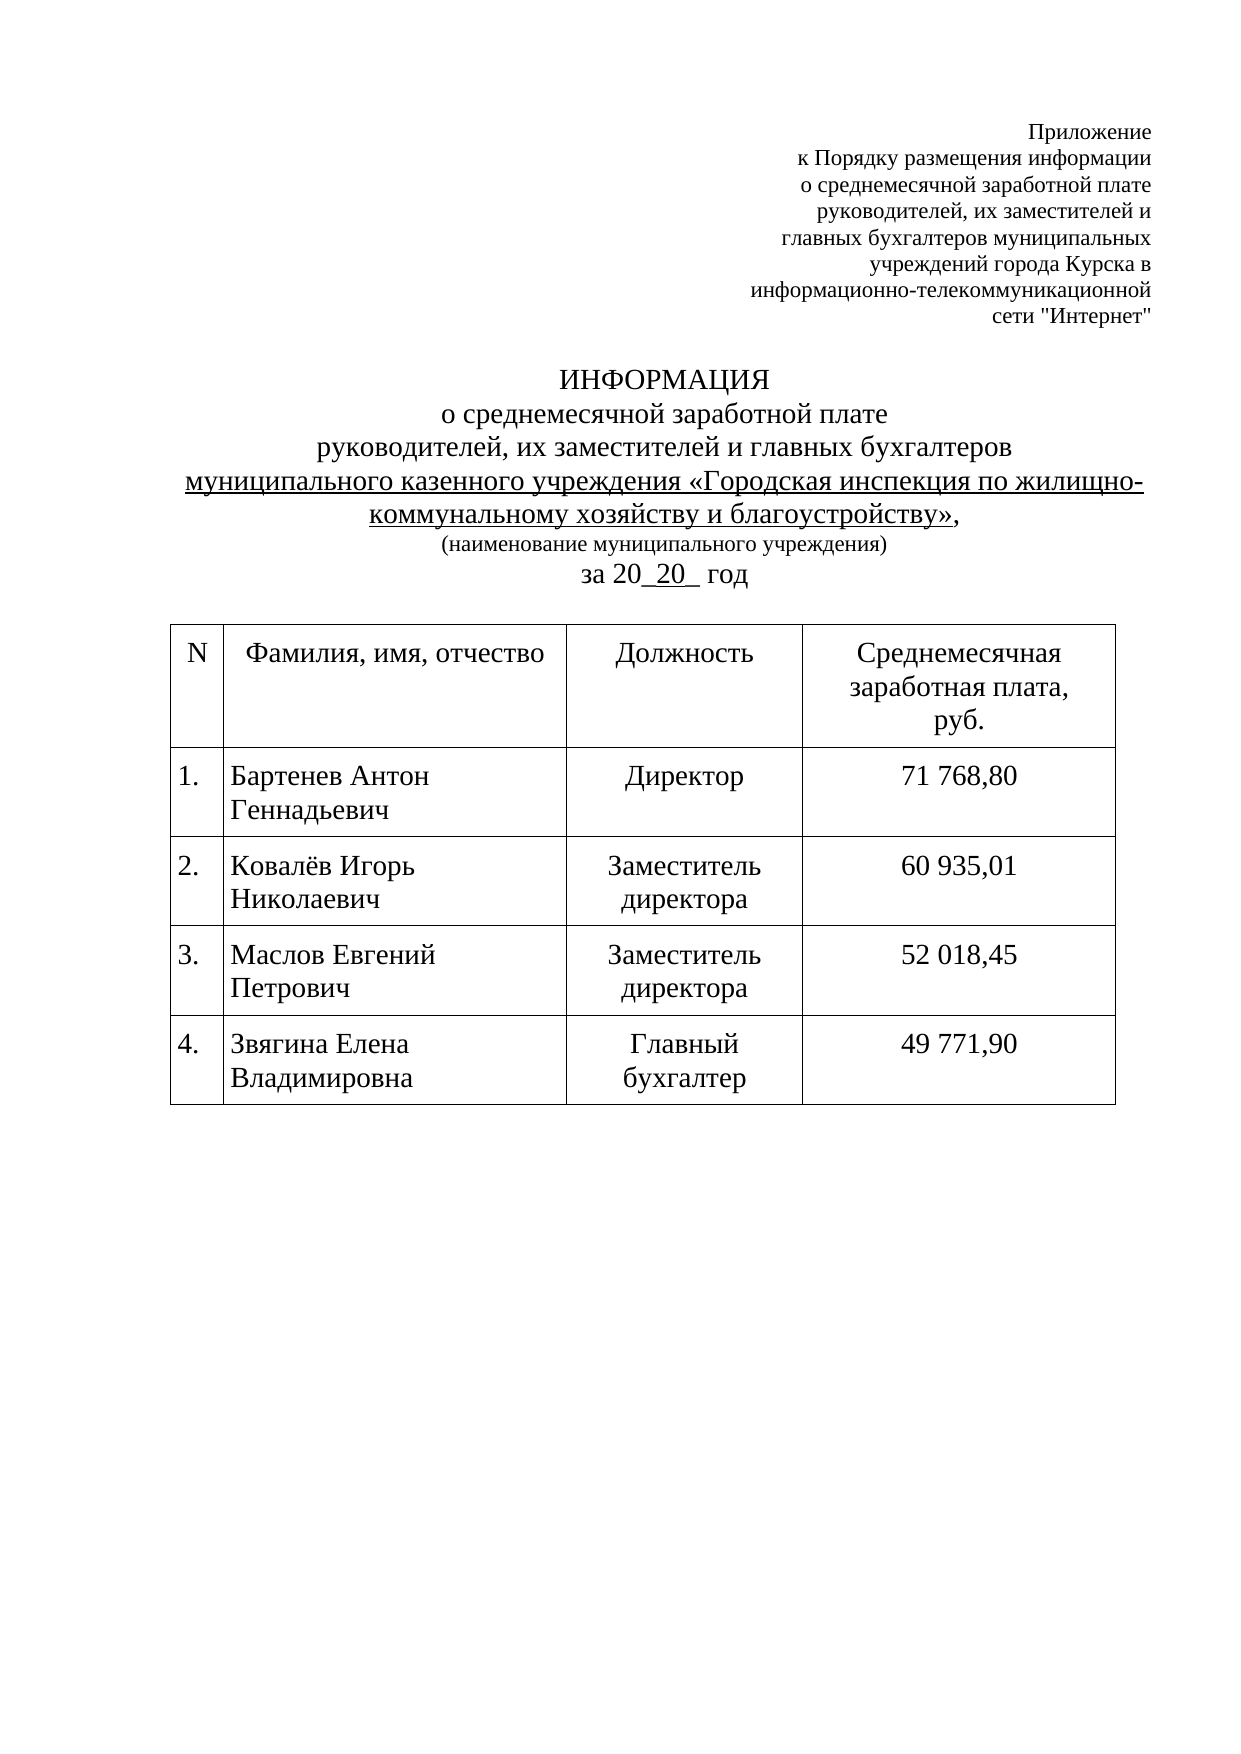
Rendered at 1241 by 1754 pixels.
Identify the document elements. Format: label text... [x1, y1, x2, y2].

table_cell 60 935,01 [803, 837, 1115, 925]
text руководителей, их заместителей и главных бухгалтеров [177, 429, 1152, 463]
table_cell 4. [171, 1016, 223, 1104]
text сети "Интернет" [177, 303, 1152, 329]
table_header Должность [567, 625, 802, 747]
table_cell 71 768,80 [803, 748, 1115, 836]
text муниципального казенного учреждения «Городская инспекция по жилищно-коммунальному хозяйству и благоустройству», [177, 463, 1152, 530]
table_cell Звягина Елена Владимировна [224, 1016, 566, 1104]
table_header N [171, 625, 223, 747]
text учреждений города Курска в [177, 250, 1152, 276]
text к Порядку размещения информации [177, 144, 1152, 171]
table_header Фамилия, имя, отчество [224, 625, 566, 747]
text информационно-телекоммуникационной [177, 276, 1152, 303]
table_header Среднемесячная заработная плата, руб. [803, 625, 1115, 747]
table_cell Директор [567, 748, 802, 836]
text руководителей, их заместителей и [177, 197, 1152, 223]
table_cell 1. [171, 748, 223, 836]
table_cell Маслов Евгений Петрович [224, 926, 566, 1015]
text о среднемесячной заработной плате [177, 396, 1152, 429]
text ИНФОРМАЦИЯ [177, 362, 1152, 396]
text (наименование муниципального учреждения) [177, 530, 1152, 557]
text Приложение [177, 118, 1152, 144]
table_cell Заместитель директора [567, 926, 802, 1015]
table_cell 52 018,45 [803, 926, 1115, 1015]
table_cell Бартенев Антон Геннадьевич [224, 748, 566, 836]
text о среднемесячной заработной плате [177, 171, 1152, 197]
table_cell Заместитель директора [567, 837, 802, 925]
table_cell 49 771,90 [803, 1016, 1115, 1104]
table_cell 2. [171, 837, 223, 925]
text за 20_20_ год [177, 557, 1152, 590]
table_cell Главный бухгалтер [567, 1016, 802, 1104]
table_cell Ковалёв Игорь Николаевич [224, 837, 566, 925]
text главных бухгалтеров муниципальных [177, 223, 1152, 250]
table_cell 3. [171, 926, 223, 1015]
